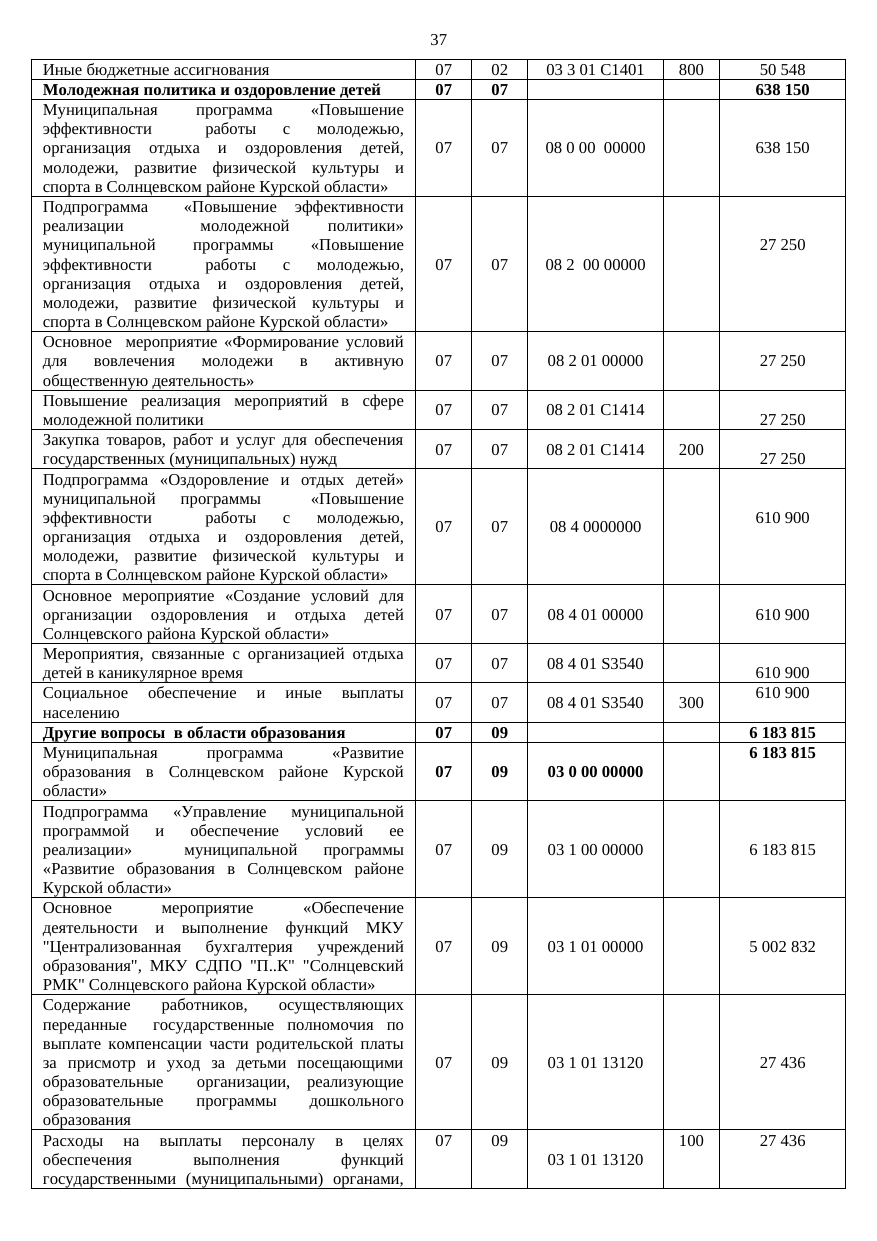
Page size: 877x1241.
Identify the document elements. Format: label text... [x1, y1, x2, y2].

table_cell 100 [664, 1130, 719, 1188]
table_cell 03 1 01 00000 [528, 898, 663, 994]
table_cell 27 250 [720, 197, 845, 331]
table_cell 07 [472, 197, 527, 331]
table_cell 07 [472, 430, 527, 468]
table_cell 09 [472, 995, 527, 1129]
table_cell 6 183 815 [720, 723, 845, 742]
table_cell 07 [416, 60, 471, 79]
table_cell 08 4 01 S3540 [528, 683, 663, 722]
table_cell 07 [416, 995, 471, 1129]
table_cell 07 [416, 80, 471, 99]
table_cell [664, 743, 719, 800]
table_cell 07 [472, 585, 527, 643]
table_cell 07 [472, 644, 527, 682]
table_cell Иные бюджетные ассигнования [32, 60, 415, 79]
table_cell [664, 80, 719, 99]
table_cell Повышение реализация мероприятий в сфере молодежной политики [32, 391, 415, 429]
table_cell 09 [472, 898, 527, 994]
table_cell 07 [472, 100, 527, 196]
table_cell 09 [472, 743, 527, 800]
table_cell 300 [664, 683, 719, 722]
table_cell 07 [472, 469, 527, 584]
table_cell [664, 100, 719, 196]
table_cell 27 250 [720, 430, 845, 468]
table_cell 6 183 815 [720, 801, 845, 897]
table_cell 610 900 [720, 683, 845, 722]
table_cell Молодежная политика и оздоровление детей [32, 80, 415, 99]
table_cell 08 0 00 00000 [528, 100, 663, 196]
table_cell 07 [472, 80, 527, 99]
table_cell Мероприятия, связанные с организацией отдыха детей в каникулярное время [32, 644, 415, 682]
table_cell 07 [416, 391, 471, 429]
table_cell Подпрограмма «Оздоровление и отдых детей» муниципальной программы «Повышение эффективности работы с молодежью, организация отдыха и оздоровления детей, молодежи, развитие физической культуры и спорта в Солнцевском районе Курской области» [32, 469, 415, 584]
table_cell 610 900 [720, 644, 845, 682]
table_cell 08 4 01 S3540 [528, 644, 663, 682]
table_cell 02 [472, 60, 527, 79]
table_cell 27 250 [720, 391, 845, 429]
table_cell 07 [416, 644, 471, 682]
table_cell 03 1 01 13120 [528, 995, 663, 1129]
table_cell Муниципальная программа «Повышение эффективности работы с молодежью, организация отдыха и оздоровления детей, молодежи, развитие физической культуры и спорта в Солнцевском районе Курской области» [32, 100, 415, 196]
table_cell Муниципальная программа «Развитие образования в Солнцевском районе Курской области» [32, 743, 415, 800]
table_cell Основное мероприятие «Формирование условий для вовлечения молодежи в активную общественную деятельность» [32, 332, 415, 389]
table_cell 07 [416, 197, 471, 331]
table_cell Закупка товаров, работ и услуг для обеспечения государственных (муниципальных) нужд [32, 430, 415, 468]
table_cell 08 2 01 С1414 [528, 430, 663, 468]
table_cell 200 [664, 430, 719, 468]
table_cell Социальное обеспечение и иные выплаты населению [32, 683, 415, 722]
table_cell [664, 332, 719, 389]
table_cell 09 [472, 723, 527, 742]
table_cell 27 250 [720, 332, 845, 389]
table_cell [664, 391, 719, 429]
table_cell 07 [472, 391, 527, 429]
table_cell 09 [472, 1130, 527, 1188]
table_cell [528, 80, 663, 99]
table_cell Подпрограмма «Повышение эффективности реализации молодежной политики» муниципальной программы «Повышение эффективности работы с молодежью, организация отдыха и оздоровления детей, молодежи, развитие физической культуры и спорта в Солнцевском районе Курской области» [32, 197, 415, 331]
table_cell 08 2 01 С1414 [528, 391, 663, 429]
table_cell 27 436 [720, 995, 845, 1129]
table_cell 07 [416, 585, 471, 643]
table_cell 07 [416, 1130, 471, 1188]
table_cell 03 1 01 13120 [528, 1130, 663, 1188]
table_cell [528, 723, 663, 742]
table_cell 07 [416, 801, 471, 897]
table_cell 610 900 [720, 585, 845, 643]
table_cell 03 1 00 00000 [528, 801, 663, 897]
table_cell 610 900 [720, 469, 845, 584]
table_cell [664, 585, 719, 643]
table_cell 07 [472, 332, 527, 389]
table_cell 08 2 00 00000 [528, 197, 663, 331]
table_cell 07 [416, 743, 471, 800]
table_cell [664, 898, 719, 994]
table_cell 07 [416, 430, 471, 468]
table_cell 6 183 815 [720, 743, 845, 800]
table_cell 27 436 [720, 1130, 845, 1188]
table_cell [664, 995, 719, 1129]
table_cell 50 548 [720, 60, 845, 79]
table_cell 09 [472, 801, 527, 897]
table_cell Содержание работников, осуществляющих переданные государственные полномочия по выплате компенсации части родительской платы за присмотр и уход за детьми посещающими образовательные организации, реализующие образовательные программы дошкольного образования [32, 995, 415, 1129]
table_cell [664, 644, 719, 682]
table_cell 08 4 01 00000 [528, 585, 663, 643]
table_cell [664, 801, 719, 897]
table_cell 5 002 832 [720, 898, 845, 994]
table_cell 07 [416, 332, 471, 389]
table_cell Другие вопросы в области образования [32, 723, 415, 742]
table_cell 07 [416, 469, 471, 584]
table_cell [32, 1130, 415, 1188]
table_cell Основное мероприятие «Создание условий для организации оздоровления и отдыха детей Солнцевского района Курской области» [32, 585, 415, 643]
table_cell [664, 197, 719, 331]
table_cell 638 150 [720, 100, 845, 196]
table_cell 07 [416, 683, 471, 722]
table_cell 07 [416, 723, 471, 742]
table_cell 08 2 01 00000 [528, 332, 663, 389]
table_cell 07 [416, 898, 471, 994]
table_cell 07 [416, 100, 471, 196]
table_cell [664, 469, 719, 584]
table_cell Подпрограмма «Управление муниципальной программой и обеспечение условий ее реализации» муниципальной программы «Развитие образования в Солнцевском районе Курской области» [32, 801, 415, 897]
table_cell 638 150 [720, 80, 845, 99]
table_cell 07 [472, 683, 527, 722]
table_cell Основное мероприятие «Обеспечение деятельности и выполнение функций МКУ "Централизованная бухгалтерия учреждений образования", МКУ СДПО "П..К" "Солнцевский РМК" Солнцевского района Курской области» [32, 898, 415, 994]
table_cell 800 [664, 60, 719, 79]
table_cell 08 4 0000000 [528, 469, 663, 584]
table_cell 03 0 00 00000 [528, 743, 663, 800]
table_cell [664, 723, 719, 742]
table_cell 03 3 01 С1401 [528, 60, 663, 79]
